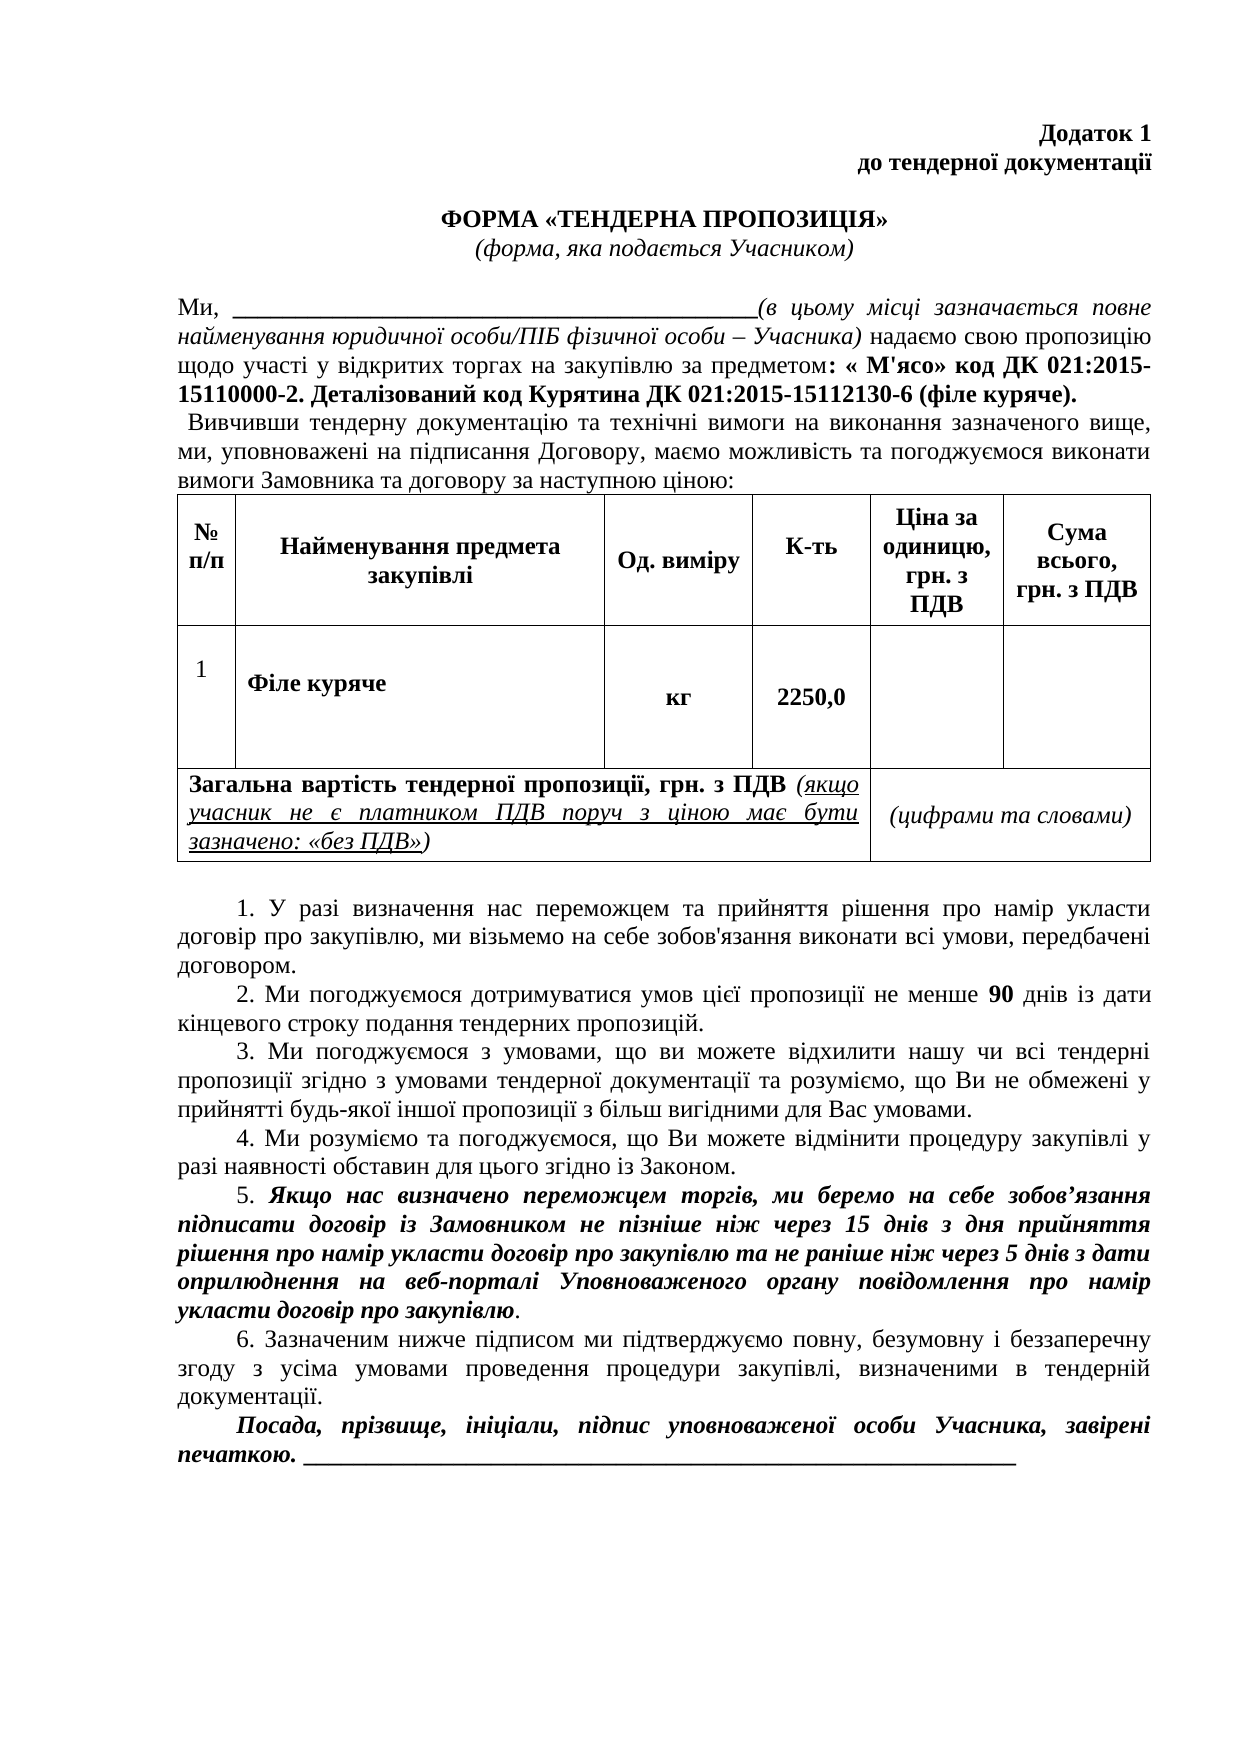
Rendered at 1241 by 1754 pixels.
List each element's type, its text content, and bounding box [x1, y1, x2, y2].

text 5. Якщо нас визначено переможцем торгів, ми беремо на себе зобов’язання підписати договір із Замовником не пізніше ніж через 15 днів з дня прийняття рішення про намір укласти договір про закупівлю та не раніше ніж через 5 днів з дати оприлюднення на веб-порталі Уповноваженого органу повідомлення про намір укласти договір про закупівлю. [177, 1180, 1152, 1324]
table_header Найменування предмета закупівлі [236, 495, 604, 625]
table_header Од. виміру [605, 495, 752, 625]
table_cell 1 [178, 626, 235, 768]
table_cell Філе куряче [236, 626, 604, 768]
text 3. Ми погоджуємося з умовами, що ви можете відхилити нашу чи всі тендерні пропозиції згідно з умовами тендерної документації та розуміємо, що Ви не обмежені у прийнятті будь-якої іншої пропозиції з більш вигідними для Вас умовами. [177, 1036, 1152, 1123]
table_cell (цифрами та словами) [871, 769, 1150, 861]
table_cell Загальна вартість тендерної пропозиції, грн. з ПДВ (якщо учасник не є платником ПДВ поруч з ціною має бути зазначено: «без ПДВ») [178, 769, 870, 861]
text (форма, яка подається Учасником) [177, 233, 1152, 262]
table_cell [871, 626, 1003, 768]
text Ми, __________________________________________(в цьому місці зазначається повне найменування юридичної особи/ПІБ фізичної особи – Учасника) надаємо свою пропозицію щодо участі у відкритих торгах на закупівлю за предметом: « М'ясо» код ДК 021:2015-15110000-2. Деталізований код Курятина ДК 021:2015-15112130-6 (філе куряче). [177, 292, 1152, 407]
text 2. Ми погоджуємося дотримуватися умов цієї пропозиції не менше 90 днів із дати кінцевого строку подання тендерних пропозицій. [177, 979, 1152, 1036]
table_header № п/п [178, 495, 235, 625]
table_cell кг [605, 626, 752, 768]
table_cell [1004, 626, 1150, 768]
table_cell 2250,0 [753, 626, 870, 768]
text Посада, прізвище, ініціали, підпис уповноваженої особи Учасника, завірені печаткою. _________________________________________________________ [177, 1410, 1152, 1468]
text Вивчивши тендерну документацію та технічні вимоги на виконання зазначеного вище, ми, уповноважені на підписання Договору, маємо можливість та погоджуємося виконати вимоги Замовника та договору за наступною ціною: [177, 407, 1152, 494]
table_header Ціна за одиницю, грн. з ПДВ [871, 495, 1003, 625]
text 4. Ми розуміємо та погоджуємося, що Ви можете відмінити процедуру закупівлі у разі наявності обставин для цього згідно із Законом. [177, 1123, 1152, 1180]
text до тендерної документації [177, 147, 1152, 176]
text ФОРМА «ТЕНДЕРНА ПРОПОЗИЦІЯ» [177, 204, 1152, 233]
text Додаток 1 [177, 118, 1152, 147]
text 1. У разі визначення нас переможцем та прийняття рішення про намір укласти договір про закупівлю, ми візьмемо на себе зобов'язання виконати всі умови, передбачені договором. [177, 893, 1152, 979]
table_header Сума всього, грн. з ПДВ [1004, 495, 1150, 625]
table_header К-ть [753, 495, 870, 625]
text 6. Зазначеним нижче підписом ми підтверджуємо повну, безумовну і беззаперечну згоду з усіма умовами проведення процедури закупівлі, визначеними в тендерній документації. [177, 1324, 1152, 1410]
